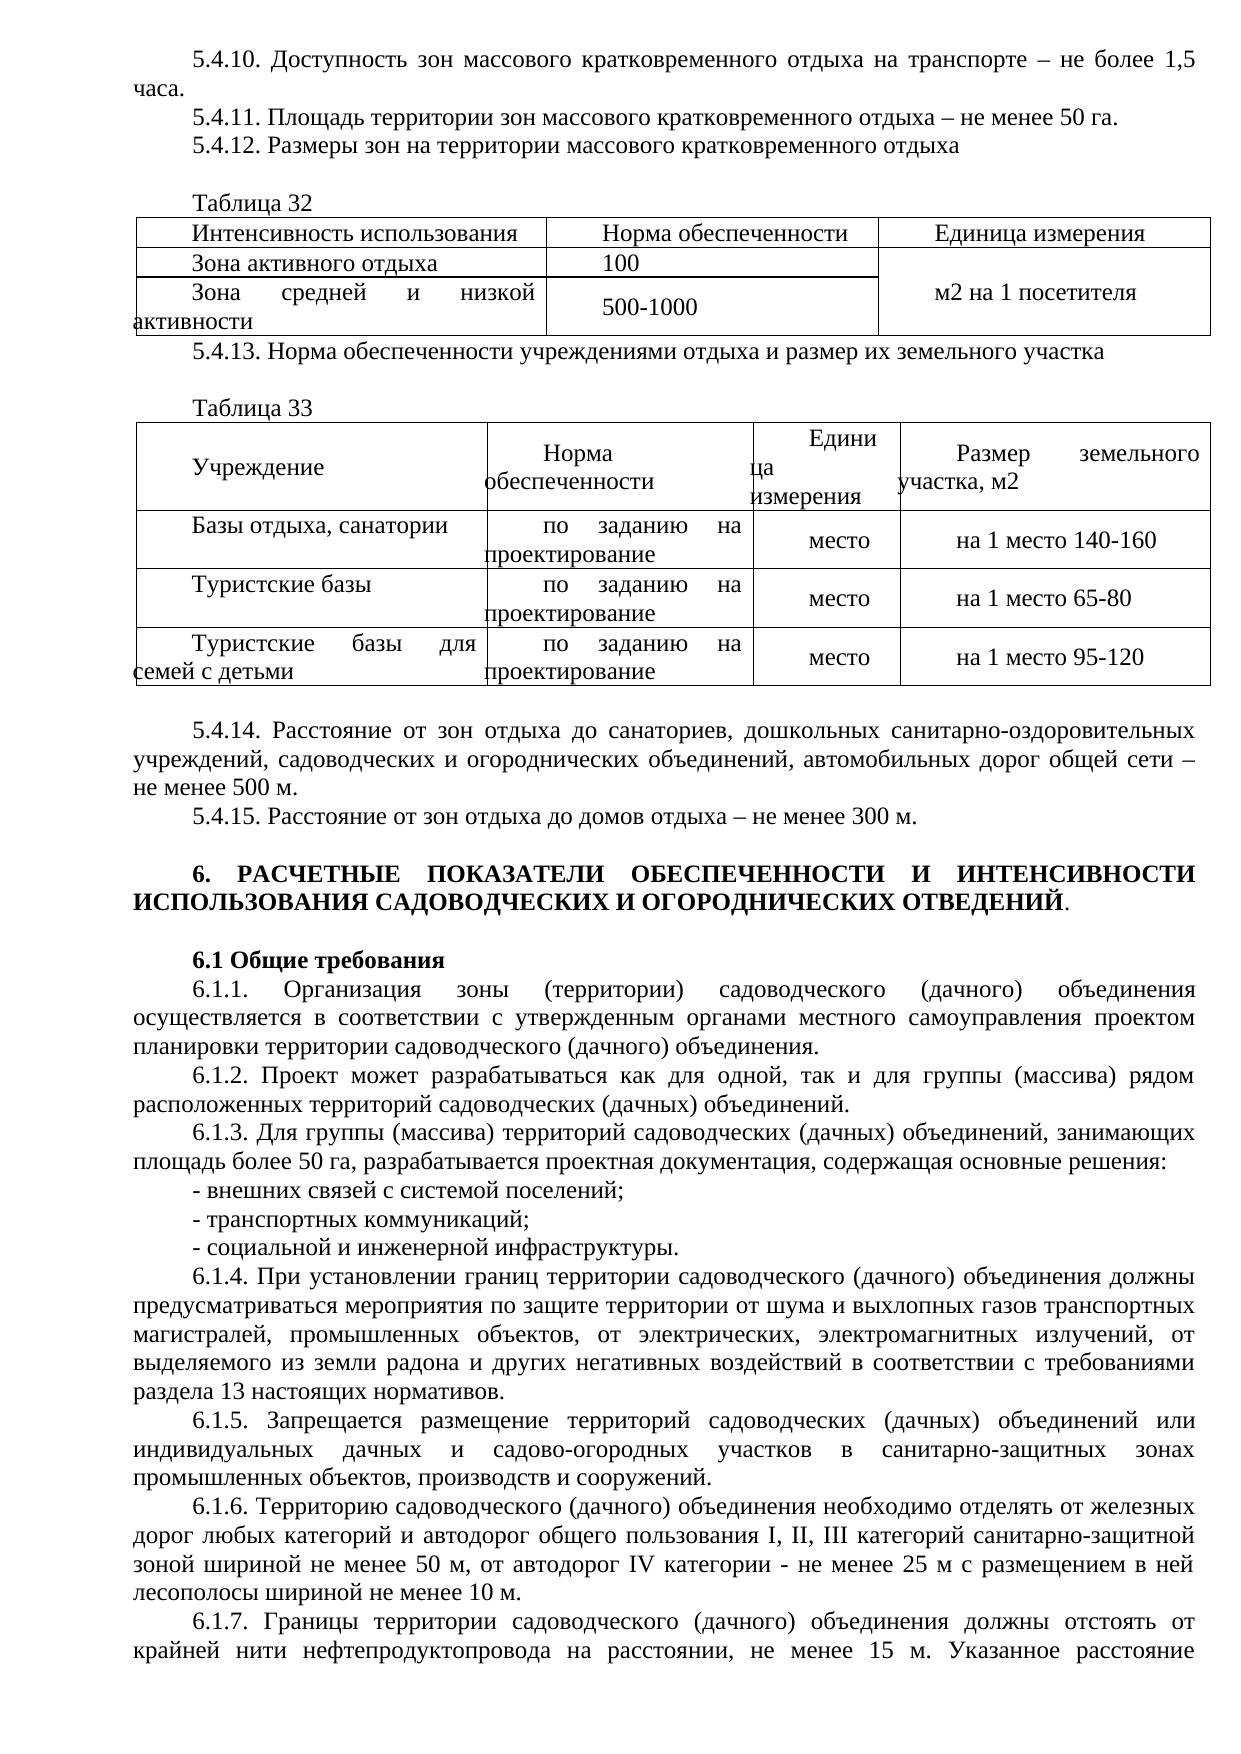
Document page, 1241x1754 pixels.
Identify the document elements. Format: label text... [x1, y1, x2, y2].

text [133, 1606, 1196, 1664]
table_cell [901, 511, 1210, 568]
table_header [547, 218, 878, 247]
text 6.1.1. Организация зоны (территории) садоводческого (дачного) объединения осуществляется в соответствии с утвержденным органами местного самоуправления проектом планировки территории садоводческого (дачного) объединения. [133, 974, 1196, 1060]
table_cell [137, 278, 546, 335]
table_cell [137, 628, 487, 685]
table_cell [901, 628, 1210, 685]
text 6.1.6. Территорию садоводческого (дачного) объединения необходимо отделять от железных дорог любых категорий и автодорог общего пользования I, II, III категорий санитарно-защитной зоной шириной не менее 50 м, от автодорог IV категории - не менее 25 м с размещением в ней лесополосы шириной не менее 10 м. [133, 1491, 1196, 1606]
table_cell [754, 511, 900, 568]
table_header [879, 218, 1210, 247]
text 6.1.4. При установлении границ территории садоводческого (дачного) объединения должны предусматриваться мероприятия по защите территории от шума и выхлопных газов транспортных магистралей, промышленных объектов, от электрических, электромагнитных излучений, от выделяемого из земли радона и других негативных воздействий в соответствии с требованиями раздела 13 настоящих нормативов. [133, 1261, 1196, 1405]
list Таблица 33 [133, 393, 1196, 422]
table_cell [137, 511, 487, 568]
list 5.4.15. Расстояние от зон отдыха до домов отдыха – не менее 300 м. [133, 801, 1196, 830]
text - внешних связей с системой поселений; [133, 1175, 1196, 1204]
text 6.1.3. Для группы (массива) территорий садоводческих (дачных) объединений, занимающих площадь более 50 га, разрабатывается проектная документация, содержащая основные решения: [133, 1117, 1196, 1175]
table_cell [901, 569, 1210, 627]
text - социальной и инженерной инфраструктуры. [133, 1232, 1196, 1261]
list 5.4.14. Расстояние от зон отдыха до санаториев, дошкольных санитарно-оздоровительных учреждений, садоводческих и огороднических объединений, автомобильных дорог общей сети – не менее 500 м. [133, 715, 1196, 801]
text 5.4.10. Доступность зон массового кратковременного отдыха на транспорте – не более 1,5 часа. [133, 44, 1196, 102]
text Таблица 32 [133, 188, 1196, 217]
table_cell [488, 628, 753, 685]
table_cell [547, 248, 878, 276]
text 6.1.5. Запрещается размещение территорий садоводческих (дачных) объединений или индивидуальных дачных и садово-огородных участков в санитарно-защитных зонах промышленных объектов, производств и сооружений. [133, 1405, 1196, 1491]
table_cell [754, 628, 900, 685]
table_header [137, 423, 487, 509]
text 5.4.12. Размеры зон на территории массового кратковременного отдыха [133, 131, 1196, 159]
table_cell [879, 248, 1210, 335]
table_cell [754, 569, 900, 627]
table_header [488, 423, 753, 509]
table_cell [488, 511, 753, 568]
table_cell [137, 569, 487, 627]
text 6.1.2. Проект может разрабатываться как для одной, так и для группы (массива) рядом расположенных территорий садоводческих (дачных) объединений. [133, 1060, 1196, 1117]
text 5.4.11. Площадь территории зон массового кратковременного отдыха – не менее 50 га. [133, 102, 1196, 131]
text 6.1 Общие требования [133, 945, 1196, 974]
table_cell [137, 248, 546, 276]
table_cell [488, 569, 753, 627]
list 5.4.13. Норма обеспеченности учреждениями отдыха и размер их земельного участка [133, 336, 1196, 365]
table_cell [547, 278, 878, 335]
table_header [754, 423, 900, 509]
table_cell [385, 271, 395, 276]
text - транспортных коммуникаций; [133, 1204, 1196, 1232]
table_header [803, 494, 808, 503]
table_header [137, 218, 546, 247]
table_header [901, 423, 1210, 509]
text 6. РАСЧЕТНЫЕ ПОКАЗАТЕЛИ ОБЕСПЕЧЕННОСТИ И ИНТЕНСИВНОСТИ ИСПОЛЬЗОВАНИЯ САДОВОДЧЕСКИХ И ОГОРОДНИЧЕСКИХ ОТВЕДЕНИЙ. [133, 859, 1196, 916]
